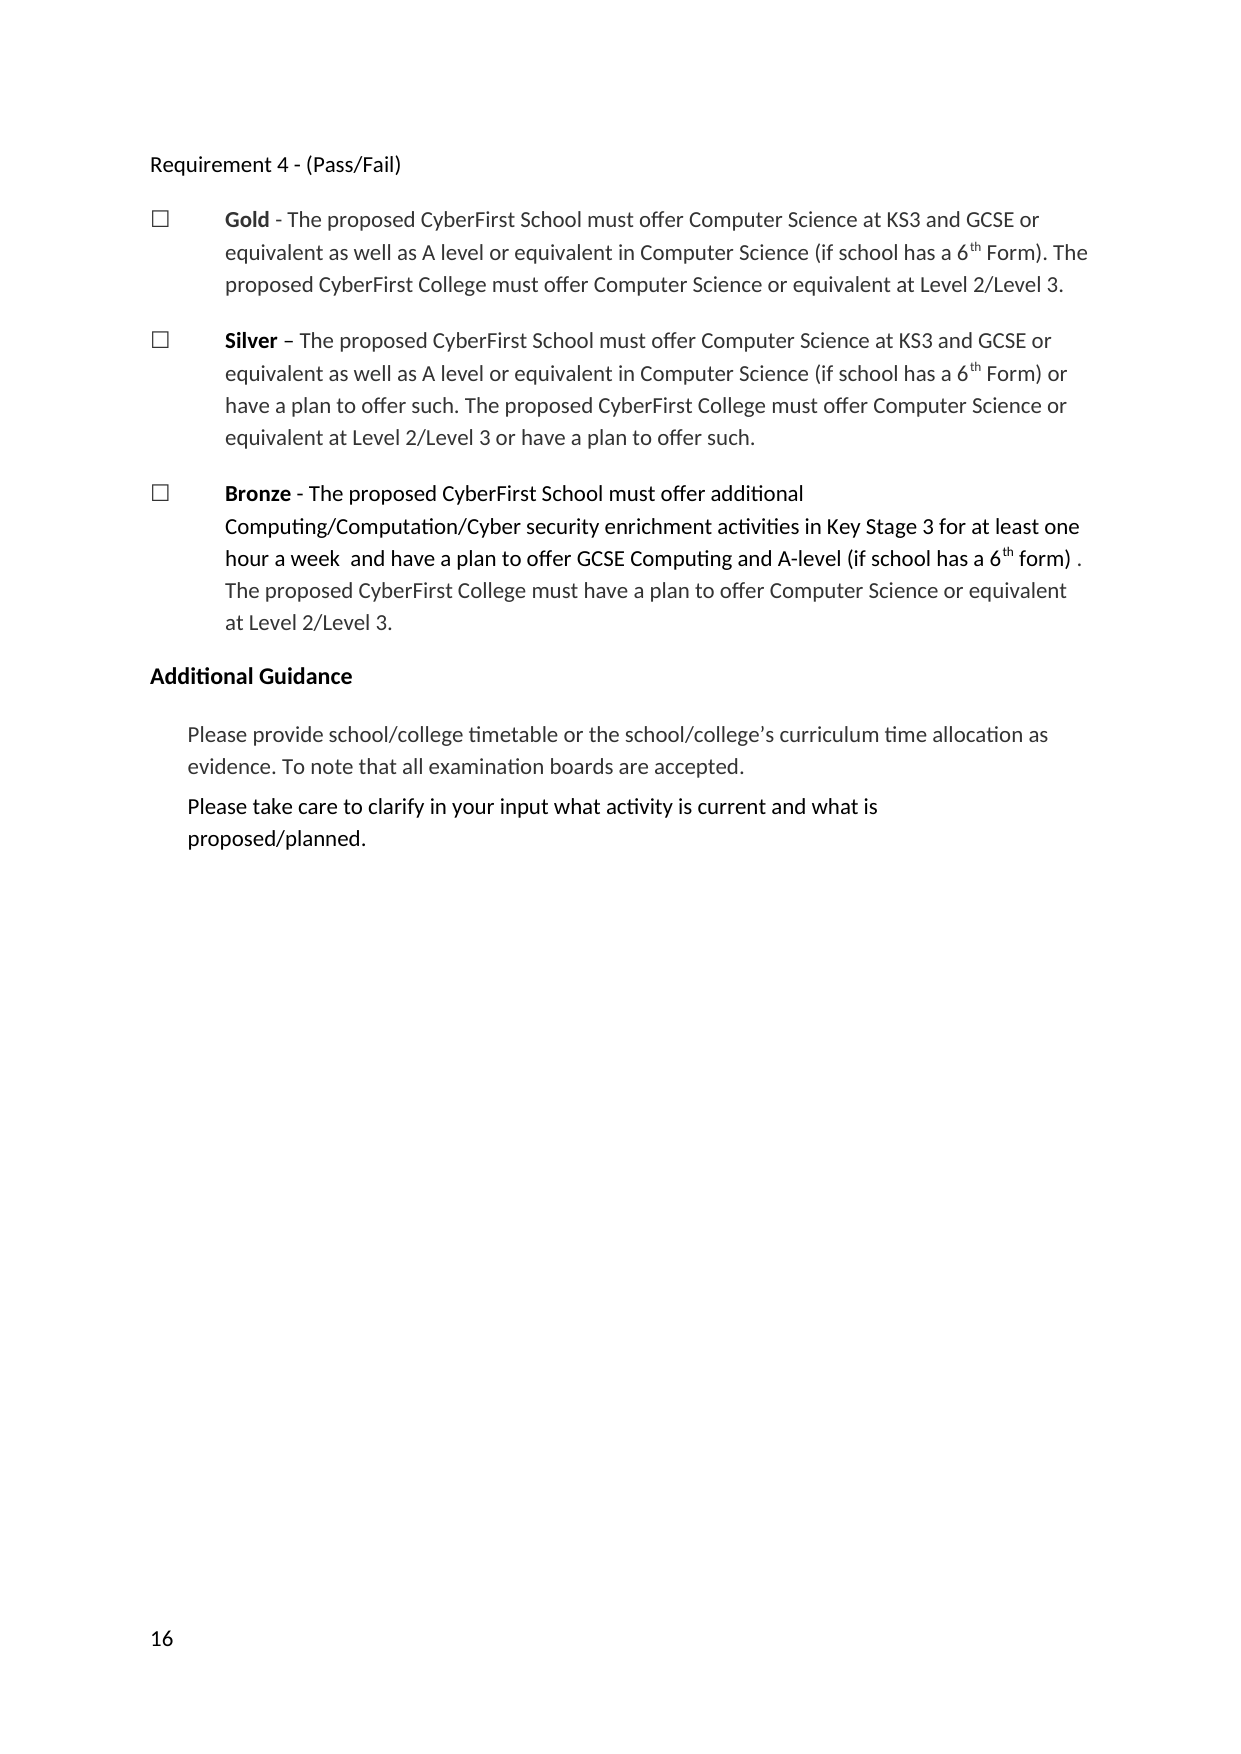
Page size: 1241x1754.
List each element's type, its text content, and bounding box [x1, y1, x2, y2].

text Bronze - The proposed CyberFirst School must offer additional Computing/Computation/Cyber security enrichment activities in Key Stage 3 for at least one hour a week and have a plan to offer GCSE Computing and A-level (if school has a 6th form) . The proposed CyberFirst College must have a plan to offer Computer Science or equivalent at Level 2/Level 3. [150, 476, 1090, 636]
text Gold - The proposed CyberFirst School must offer Computer Science at KS3 and GCSE or equivalent as well as A level or equivalent in Computer Science (if school has a 6th Form). The proposed CyberFirst College must offer Computer Science or equivalent at Level 2/Level 3. [150, 203, 1090, 299]
subtitle Requirement 3 (Answer sheet 1 of 1)Requirement 4 - (Pass/Fail) [150, 150, 1090, 178]
subtitle Additional Guidance [150, 661, 1090, 691]
text Please take care to clarify in your input what activity is current and what is proposed/planned. [187, 792, 1059, 852]
text Silver – The proposed CyberFirst School must offer Computer Science at KS3 and GCSE or equivalent as well as A level or equivalent in Computer Science (if school has a 6th Form) or have a plan to offer such. The proposed CyberFirst College must offer Computer Science or equivalent at Level 2/Level 3 or have a plan to offer such. [150, 324, 1090, 451]
text Please provide school/college timetable or the school/college’s curriculum time allocation as evidence. To note that all examination boards are accepted. [187, 720, 1059, 780]
